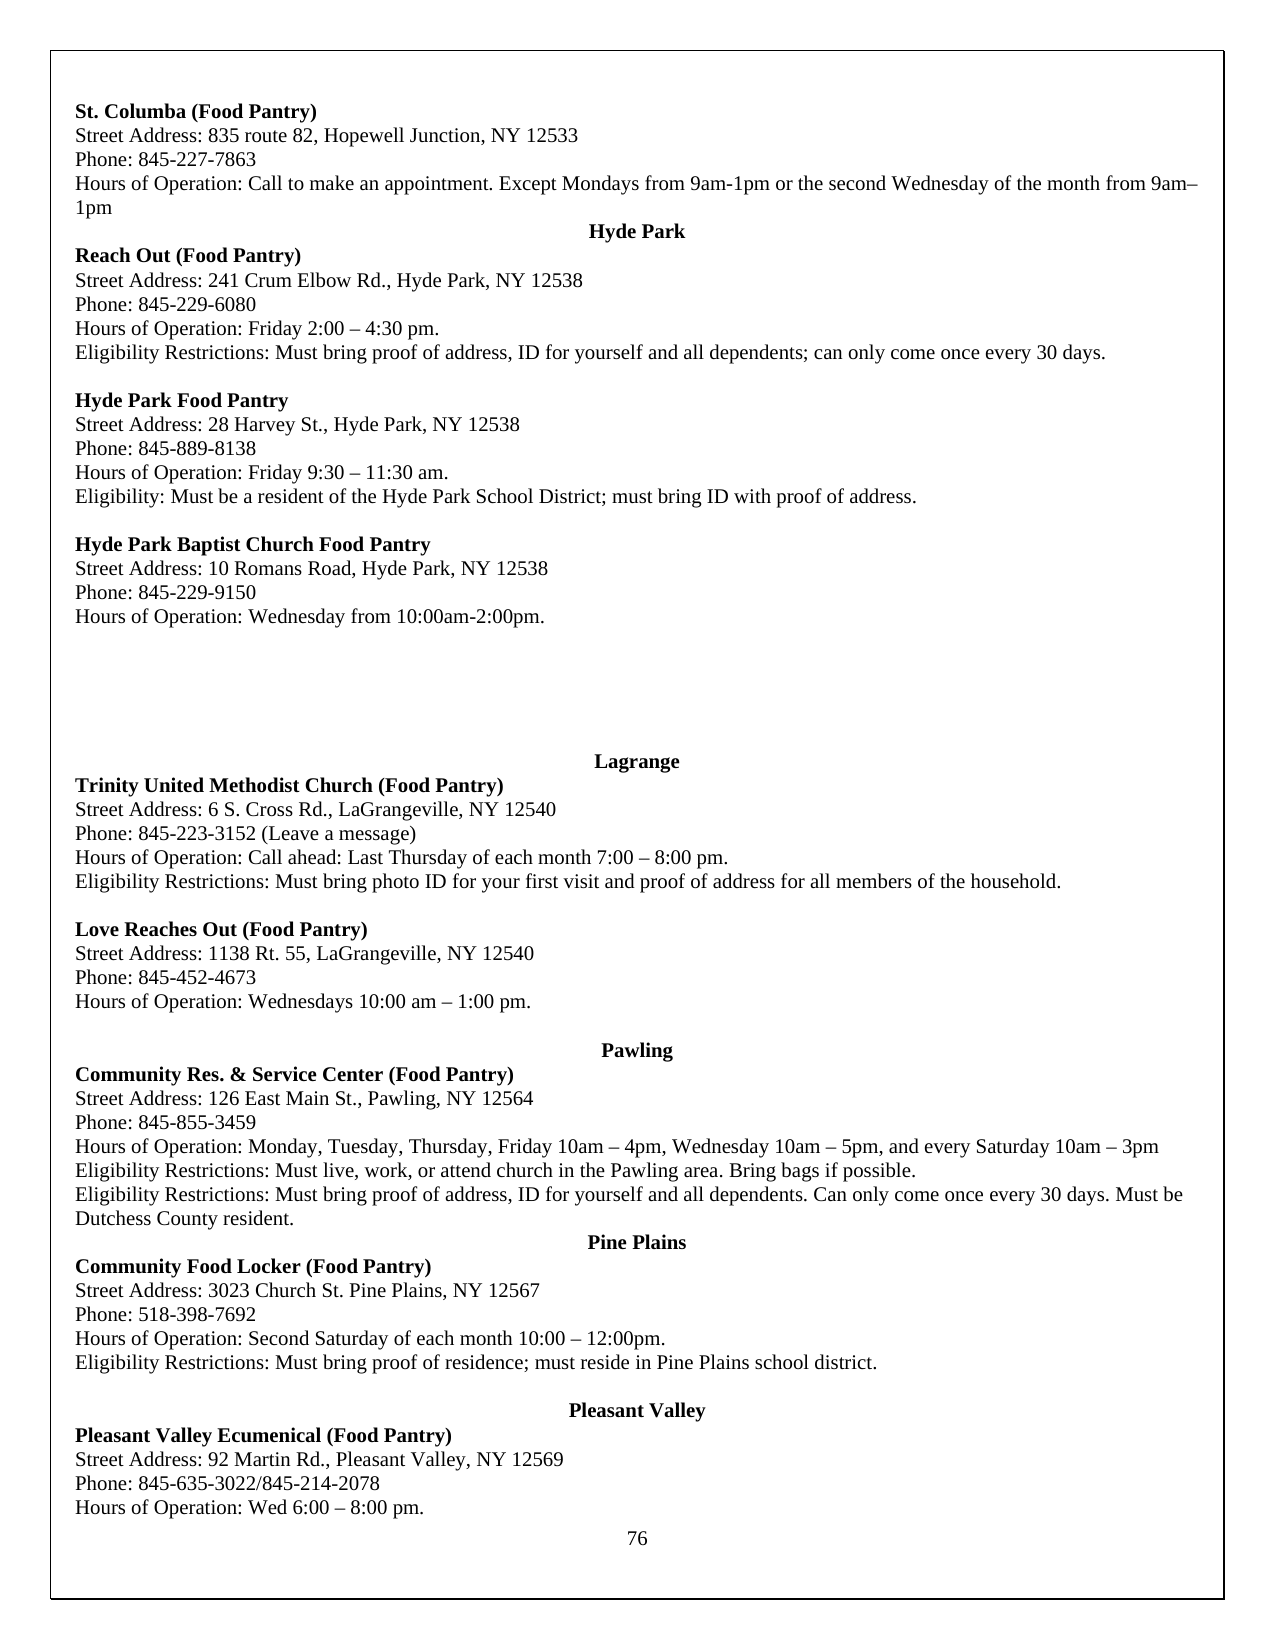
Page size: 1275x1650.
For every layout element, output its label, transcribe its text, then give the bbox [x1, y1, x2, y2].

text Hours of Operation: Second Saturday of each month 10:00 – 12:00pm. [75, 1326, 1199, 1350]
text Hours of Operation: Wed 6:00 – 8:00 pm. [75, 1495, 1199, 1519]
text Community Food Locker (Food Pantry) [75, 1254, 1199, 1278]
text Phone: 518-398-7692 [75, 1302, 1199, 1326]
text Phone: 845-229-9150 [75, 580, 1199, 604]
text Hours of Operation: Wednesdays 10:00 am – 1:00 pm. [75, 989, 1199, 1013]
text Hyde Park Baptist Church Food Pantry [75, 532, 1199, 556]
text Eligibility: Must be a resident of the Hyde Park School District; must bring ID with proof of address. [75, 484, 1199, 508]
text Phone: 845-227-7863 [75, 147, 1199, 171]
text Phone: 845-889-8138 [75, 436, 1199, 460]
text Pleasant Valley Ecumenical (Food Pantry) [75, 1422, 1199, 1447]
text Street Address: 3023 Church St. Pine Plains, NY 12567 [75, 1278, 1199, 1302]
text Street Address: 835 route 82, Hopewell Junction, NY 12533 [75, 123, 1199, 147]
text Hours of Operation: Wednesday from 10:00am-2:00pm. [75, 604, 1199, 628]
text Trinity United Methodist Church (Food Pantry) [75, 773, 1199, 797]
text Eligibility Restrictions: Must live, work, or attend church in the Pawling area. Bring bags if possible. [75, 1158, 1199, 1182]
text Love Reaches Out (Food Pantry) [75, 917, 1199, 941]
text Eligibility Restrictions: Must bring proof of address, ID for yourself and all dependents; can only come once every 30 days. [75, 340, 1199, 364]
text Phone: 845-855-3459 [75, 1110, 1199, 1134]
text Hyde Park Food Pantry [75, 388, 1199, 412]
text Eligibility Restrictions: Must bring proof of residence; must reside in Pine Plains school district. [75, 1350, 1199, 1374]
text Phone: 845-452-4673 [75, 965, 1199, 989]
text Hyde Park [75, 219, 1199, 243]
text Street Address: 1138 Rt. 55, LaGrangeville, NY 12540 [75, 941, 1199, 965]
text Phone: 845-229-6080 [75, 292, 1199, 316]
text St. Columba (Food Pantry) [75, 99, 1199, 123]
text Phone: 845-223-3152 (Leave a message) [75, 821, 1199, 845]
text Reach Out (Food Pantry) [75, 243, 1199, 267]
text Community Res. & Service Center (Food Pantry) [75, 1062, 1199, 1086]
text Street Address: 6 S. Cross Rd., LaGrangeville, NY 12540 [75, 797, 1199, 821]
text Street Address: 241 Crum Elbow Rd., Hyde Park, NY 12538 [75, 267, 1199, 292]
text Eligibility Restrictions: Must bring proof of address, ID for yourself and all dependents. Can only come once every 30 days. Must be Dutchess County resident. [75, 1182, 1199, 1230]
text Street Address: 92 Martin Rd., Pleasant Valley, NY 12569 [75, 1447, 1199, 1471]
text Lagrange [75, 749, 1199, 773]
text Phone: 845-635-3022/845-214-2078 [75, 1471, 1199, 1495]
text Pleasant Valley [75, 1398, 1199, 1422]
text Street Address: 126 East Main St., Pawling, NY 12564 [75, 1086, 1199, 1110]
text Hours of Operation: Call to make an appointment. Except Mondays from 9am-1pm or the second Wednesday of the month from 9am–1pm [75, 171, 1199, 219]
text Hours of Operation: Friday 2:00 – 4:30 pm. [75, 316, 1199, 340]
text Street Address: 28 Harvey St., Hyde Park, NY 12538 [75, 412, 1199, 436]
text Eligibility Restrictions: Must bring photo ID for your first visit and proof of address for all members of the household. [75, 869, 1199, 893]
text Hours of Operation: Friday 9:30 – 11:30 am. [75, 460, 1199, 484]
text Hours of Operation: Monday, Tuesday, Thursday, Friday 10am – 4pm, Wednesday 10am – 5pm, and every Saturday 10am – 3pm [75, 1134, 1199, 1158]
text Pawling [75, 1037, 1199, 1062]
text Street Address: 10 Romans Road, Hyde Park, NY 12538 [75, 556, 1199, 580]
text Hours of Operation: Call ahead: Last Thursday of each month 7:00 – 8:00 pm. [75, 845, 1199, 869]
text Pine Plains [75, 1230, 1199, 1254]
